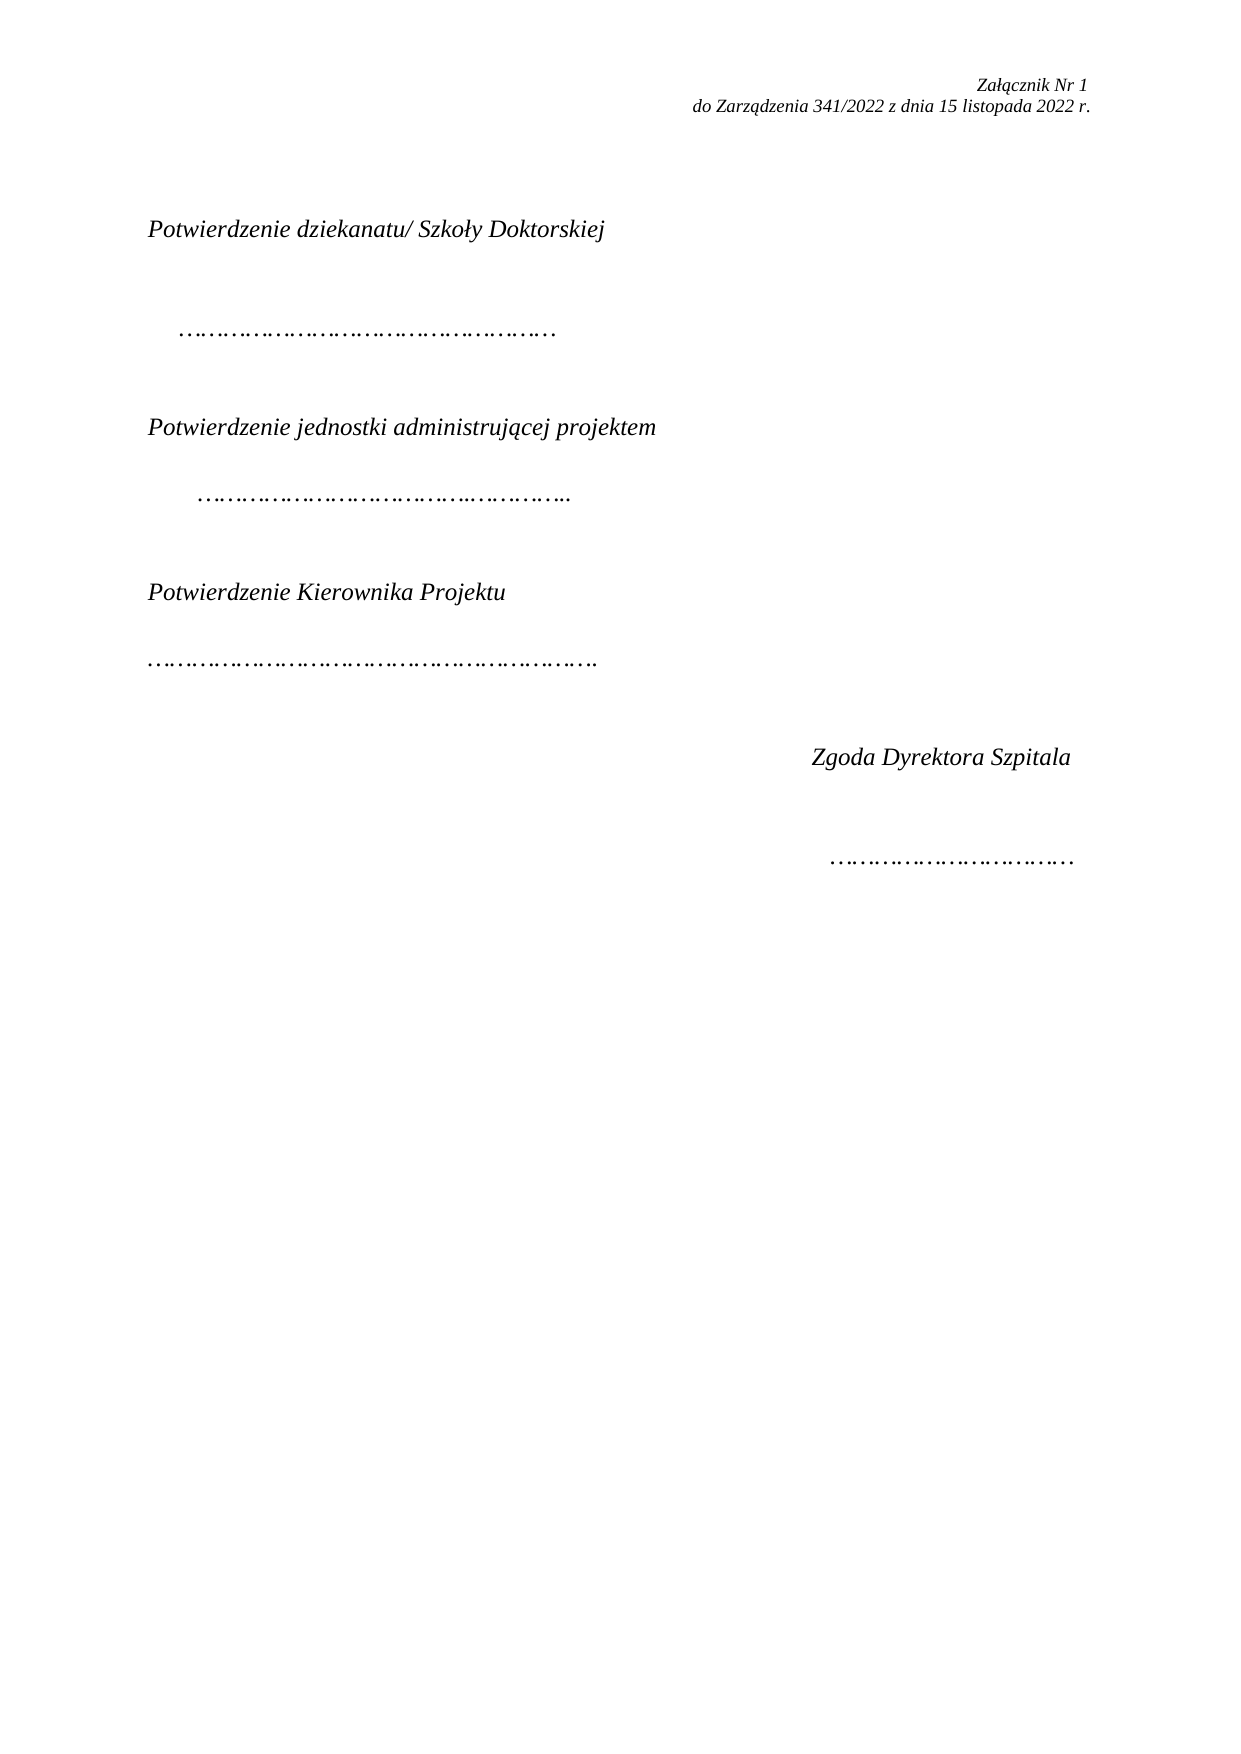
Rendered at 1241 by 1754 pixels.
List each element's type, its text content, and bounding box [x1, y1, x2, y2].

text …………………………… [811, 841, 1093, 870]
text Potwierdzenie jednostki administrującej projektem [148, 412, 1093, 441]
text ……………………………………………………. [148, 643, 1093, 672]
text ……………………………….………….. [148, 478, 1093, 507]
text Potwierdzenie Kierownika Projektu [148, 577, 1093, 606]
text Potwierdzenie dziekanatu/ Szkoły Doktorskiej [148, 214, 1093, 242]
text Zgoda Dyrektora Szpitala [811, 742, 1093, 771]
text …………………………………………… [148, 313, 1093, 341]
